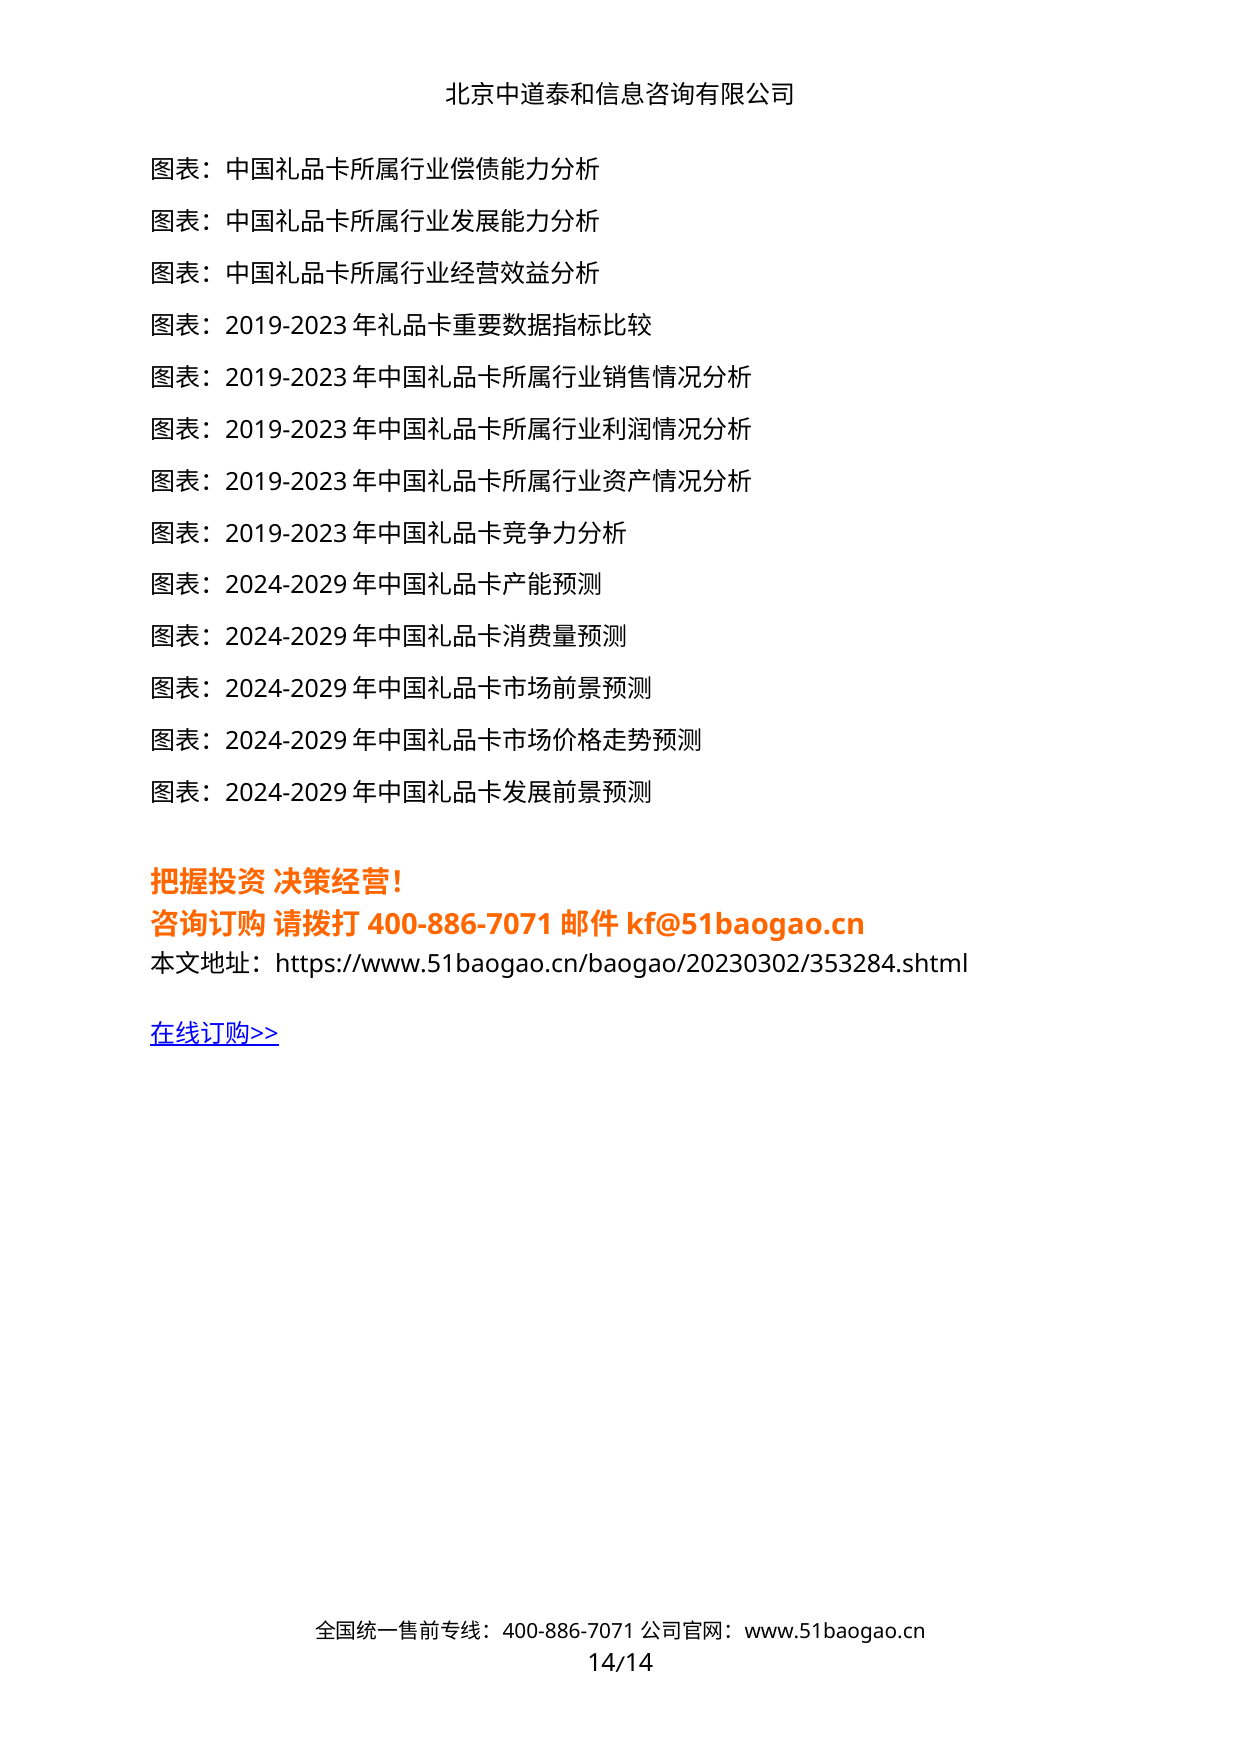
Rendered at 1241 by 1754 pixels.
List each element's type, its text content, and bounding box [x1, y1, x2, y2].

text 图表：2019-2023年中国礼品卡所属行业利润情况分析 [150, 409, 1090, 446]
text 图表：中国礼品卡所属行业偿债能力分析 [150, 150, 1090, 186]
text 图表：中国礼品卡所属行业经营效益分析 [150, 254, 1090, 290]
text 图表：2024-2029年中国礼品卡产能预测 [150, 565, 1090, 601]
text 在线订购>> [150, 979, 1090, 1050]
text 图表：2019-2023年礼品卡重要数据指标比较 [150, 306, 1090, 342]
text 图表：2019-2023年中国礼品卡竞争力分析 [150, 513, 1090, 549]
text 图表：2024-2029年中国礼品卡发展前景预测 [150, 772, 1090, 809]
text 图表：2024-2029年中国礼品卡市场前景预测 [150, 669, 1090, 705]
text 把握投资 决策经营！咨询订购 请拨打 400-886-7071 邮件 kf@51baogao.cn本文地址：https://www.51baogao.cn/baogao/20230302/353284.shtml [150, 824, 1090, 979]
text 图表：2019-2023年中国礼品卡所属行业销售情况分析 [150, 357, 1090, 394]
text 图表：2019-2023年中国礼品卡所属行业资产情况分析 [150, 461, 1090, 497]
text 图表：中国礼品卡所属行业发展能力分析 [150, 202, 1090, 238]
text 图表：2024-2029年中国礼品卡消费量预测 [150, 617, 1090, 653]
text 图表：2024-2029年中国礼品卡市场价格走势预测 [150, 721, 1090, 757]
